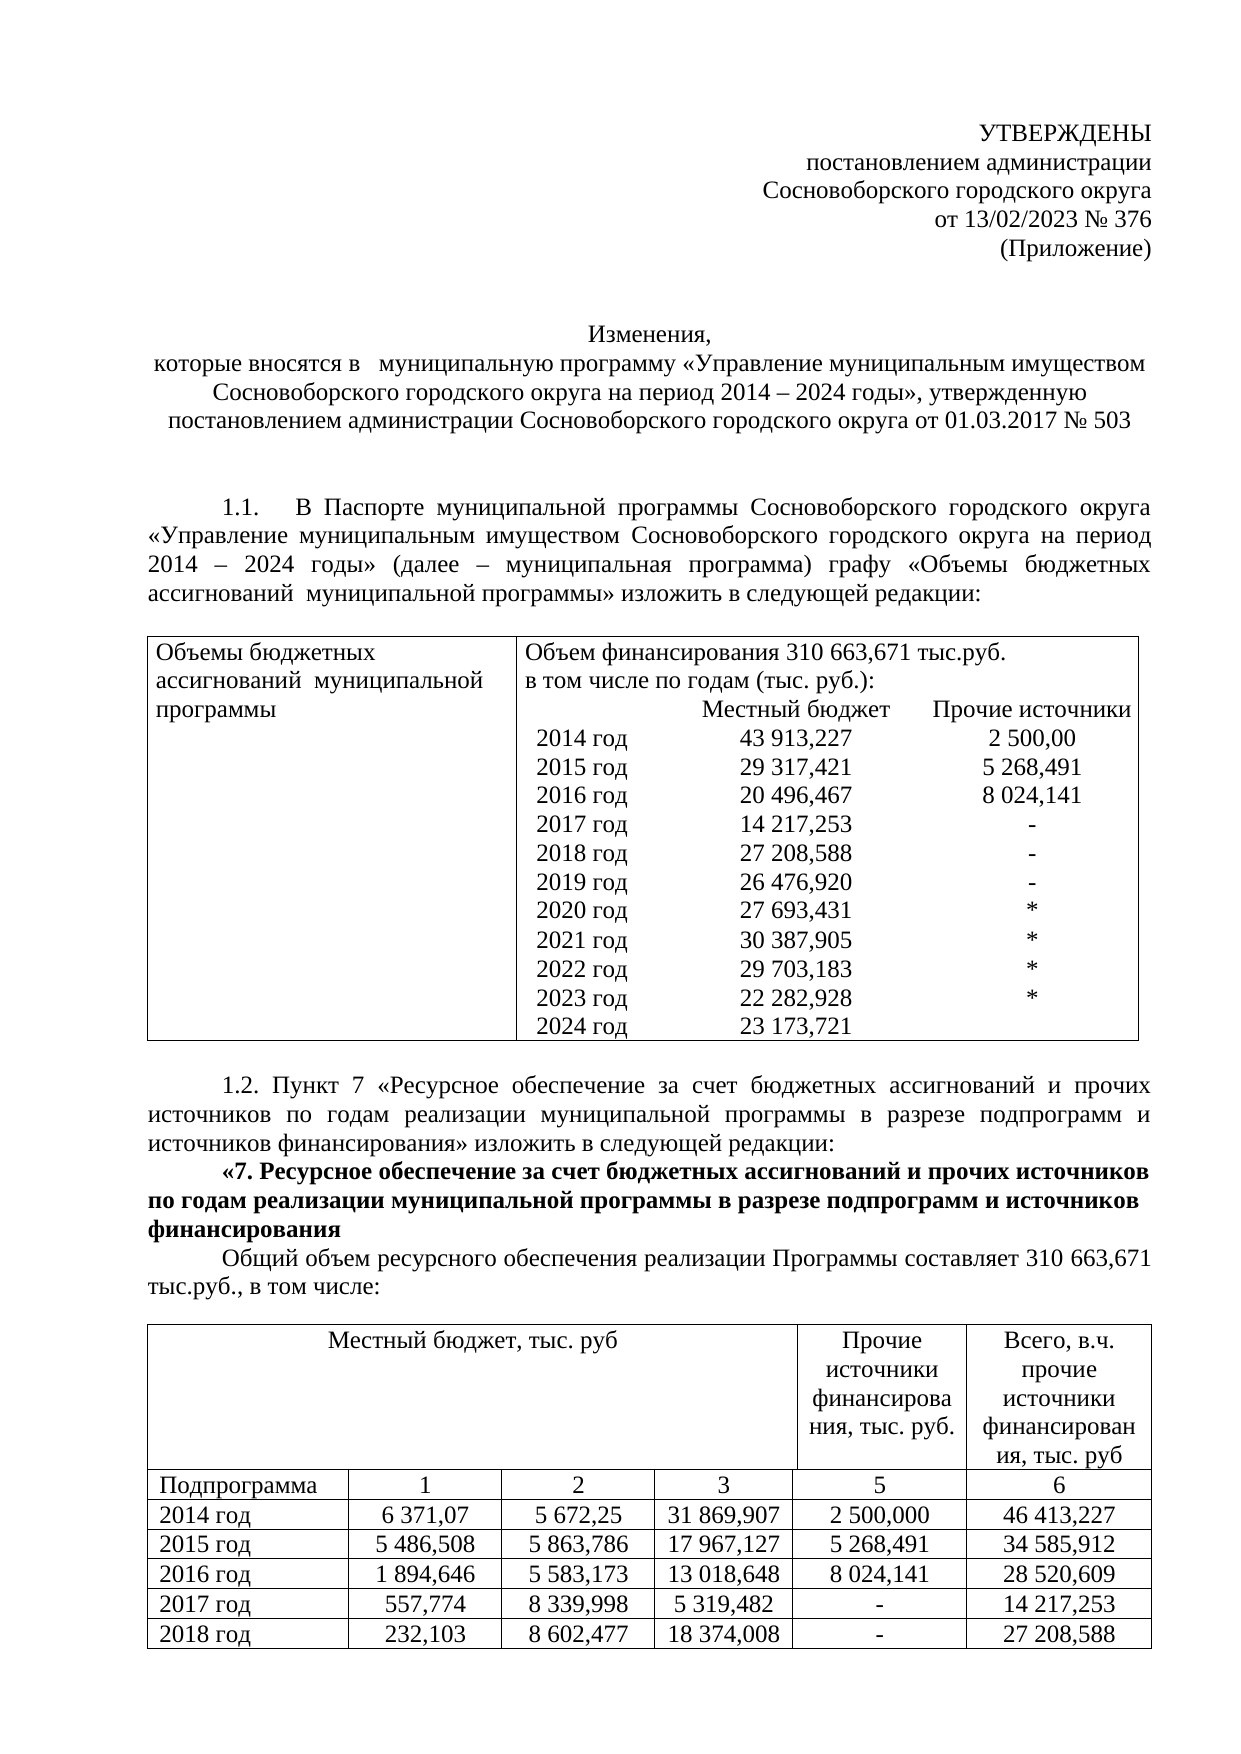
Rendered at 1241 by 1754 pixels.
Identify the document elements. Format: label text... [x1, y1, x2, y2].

table_cell 6 371,07 [349, 1500, 501, 1528]
table_cell 1 [349, 1470, 501, 1499]
table_header Прочие источники финансирования, тыс. руб. [798, 1325, 966, 1469]
text которые вносятся в муниципальную программу «Управление муниципальным имуществом Сосновоборского городского округа на период 2014 – 2024 годы», утвержденную постановлением администрации Сосновоборского городского округа от 01.03.2017 № 503 [148, 348, 1152, 434]
table_cell 2 [502, 1470, 654, 1499]
text 1.2. Пункт 7 «Ресурсное обеспечение за счет бюджетных ассигнований и прочих источников по годам реализации муниципальной программы в разрезе подпрограмм и источников финансирования» изложить в следующей редакции: [148, 1070, 1152, 1156]
table_header Объемы бюджетных ассигнований муниципальной программы [148, 637, 516, 1040]
table_cell 557,774 [349, 1589, 501, 1618]
table_cell 5 268,491 [793, 1530, 966, 1558]
table_cell 17 967,127 [655, 1530, 792, 1558]
table_cell 6 [967, 1470, 1151, 1499]
table_cell 2016 год [148, 1559, 348, 1588]
text УТВЕРЖДЕНЫ [148, 118, 1152, 147]
text от 13/02/2023 № 376 [148, 204, 1152, 233]
table_cell 31 869,907 [655, 1500, 792, 1528]
text Сосновоборского городского округа [148, 176, 1152, 204]
table_cell 46 413,227 [967, 1500, 1151, 1528]
list Общий объем ресурсного обеспечения реализации Программы составляет 310 663,671 тыс.руб., в том числе: [148, 1243, 1152, 1300]
table_cell 3 [655, 1470, 792, 1499]
table_cell 2017 год [148, 1589, 348, 1618]
table_header Местный бюджет, тыс. руб [148, 1325, 797, 1469]
table_cell 5 672,25 [502, 1500, 654, 1528]
text Изменения, [148, 319, 1152, 348]
table_cell 2015 год [148, 1530, 348, 1558]
table_cell - [793, 1619, 966, 1648]
table_header Всего, в.ч. прочие источники финансирования, тыс. руб [967, 1325, 1151, 1469]
text «7. Ресурсное обеспечение за счет бюджетных ассигнований и прочих источников по годам реализации муниципальной программы в разрезе подпрограмм и источников финансирования [148, 1156, 1152, 1243]
table_cell 5 319,482 [655, 1589, 792, 1618]
table_cell 8 339,998 [502, 1589, 654, 1618]
table_cell 232,103 [349, 1619, 501, 1648]
table_cell - [793, 1589, 966, 1618]
table_cell 14 217,253 [967, 1589, 1151, 1618]
table_cell 27 208,588 [967, 1619, 1151, 1648]
list В Паспорте муниципальной программы Сосновоборского городского округа «Управление муниципальным имуществом Сосновоборского городского округа на период 2014 – 2024 годы» (далее – муниципальная программа) графу «Объемы бюджетных ассигнований муниципальной программы» изложить в следующей редакции: [148, 492, 1152, 607]
table_cell 13 018,648 [655, 1559, 792, 1588]
table_cell 5 [793, 1470, 966, 1499]
table_cell 2018 год [148, 1619, 348, 1648]
table_cell 18 374,008 [655, 1619, 792, 1648]
table_cell 2014 год [148, 1500, 348, 1528]
text постановлением администрации [148, 147, 1152, 176]
table_cell 8 024,141 [793, 1559, 966, 1588]
table_cell 5 583,173 [502, 1559, 654, 1588]
table_cell Подпрограмма [148, 1470, 348, 1499]
table_header Объем финансирования 310 663,671 тыс.руб. в том числе по годам (тыс. руб.): [517, 637, 1138, 1040]
table_cell 5 863,786 [502, 1530, 654, 1558]
table_cell 1 894,646 [349, 1559, 501, 1588]
text (Приложение) [148, 233, 1152, 262]
table_cell 34 585,912 [967, 1530, 1151, 1558]
table_cell 2 500,000 [793, 1500, 966, 1528]
table_cell 5 486,508 [349, 1530, 501, 1558]
table_cell 8 602,477 [502, 1619, 654, 1648]
table_cell 28 520,609 [967, 1559, 1151, 1588]
